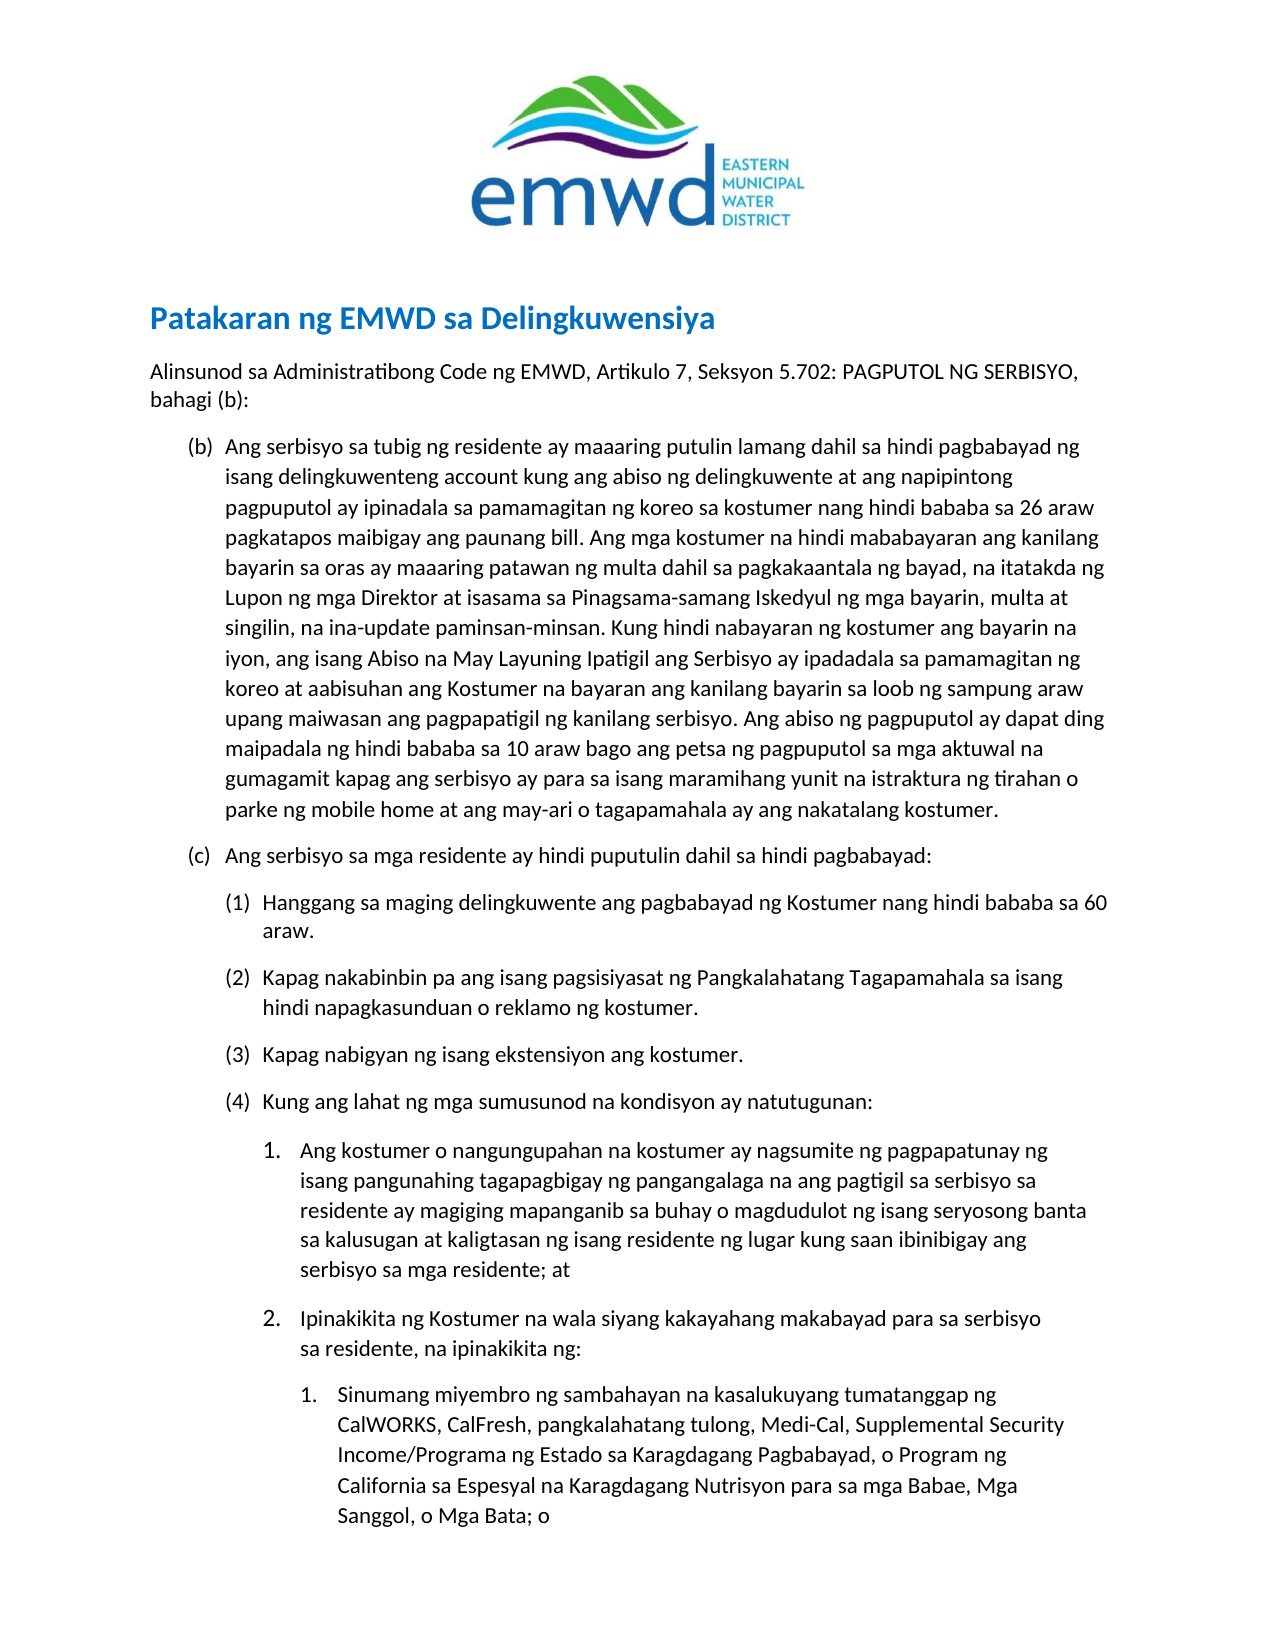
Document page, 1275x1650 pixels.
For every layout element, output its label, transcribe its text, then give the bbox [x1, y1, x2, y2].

list Ipinakikita ng Kostumer na wala siyang kakayahang makabayad para sa serbisyo sa residente, na ipinakikita ng: [262, 1302, 1059, 1362]
text Patakaran ng EMWD sa Delingkuwensiya [150, 297, 1137, 337]
list Sinumang miyembro ng sambahayan na kasalukuyang tumatanggap ng CalWORKS, CalFresh, pangkalahatang tulong, Medi-Cal, Supplemental Security Income/Programa ng Estado sa Karagdagang Pagbabayad, o Program ng California sa Espesyal na Karagdagang Nutrisyon para sa mga Babae, Mga Sanggol, o Mga Bata; o [300, 1380, 1101, 1529]
list Kapag nakabinbin pa ang isang pagsisiyasat ng Pangkalahatang Tagapamahala sa isang hindi napagkasunduan o reklamo ng kostumer. [225, 963, 1101, 1021]
list Ang serbisyo sa tubig ng residente ay maaaring putulin lamang dahil sa hindi pagbabayad ng isang delingkuwenteng account kung ang abiso ng delingkuwente at ang napipintong pagpuputol ay ipinadala sa pamamagitan ng koreo sa kostumer nang hindi bababa sa 26 araw pagkatapos maibigay ang paunang bill. Ang mga kostumer na hindi mababayaran ang kanilang bayarin sa oras ay maaaring patawan ng multa dahil sa pagkakaantala ng bayad, na itatakda ng Lupon ng mga Direktor at isasama sa Pinagsama-samang Iskedyul ng mga bayarin, multa at singilin, na ina-update paminsan-minsan. Kung hindi nabayaran ng kostumer ang bayarin na iyon, ang isang Abiso na May Layuning Ipatigil ang Serbisyo ay ipadadala sa pamamagitan ng koreo at aabisuhan ang Kostumer na bayaran ang kanilang bayarin sa loob ng sampung araw upang maiwasan ang pagpapatigil ng kanilang serbisyo. Ang abiso ng pagpuputol ay dapat ding maipadala ng hindi bababa sa 10 araw bago ang petsa ng pagpuputol sa mga aktuwal na gumagamit kapag ang serbisyo ay para sa isang maramihang yunit na istraktura ng tirahan o parke ng mobile home at ang may-ari o tagapamahala ay ang nakatalang kostumer. [187, 432, 1120, 823]
list Kapag nabigyan ng isang ekstensiyon ang kostumer. [225, 1040, 1137, 1068]
picture [465, 69, 810, 230]
list Hanggang sa maging delingkuwente ang pagbabayad ng Kostumer nang hindi bababa sa 60 araw. [225, 888, 1137, 944]
list Ang kostumer o nangungupahan na kostumer ay nagsumite ng pagpapatunay ng isang pangunahing tagapagbigay ng pangangalaga na ang pagtigil sa serbisyo sa residente ay magiging mapanganib sa buhay o magdudulot ng isang seryosong banta sa kalusugan at kaligtasan ng isang residente ng lugar kung saan ibinibigay ang serbisyo sa mga residente; at [262, 1134, 1098, 1283]
text Alinsunod sa Administratibong Code ng EMWD, Artikulo 7, Seksyon 5.702: PAGPUTOL NG SERBISYO, bahagi (b): [150, 357, 1137, 413]
list Kung ang lahat ng mga sumusunod na kondisyon ay natutugunan: [225, 1087, 1137, 1115]
list Ang serbisyo sa mga residente ay hindi puputulin dahil sa hindi pagbabayad: [187, 841, 1137, 869]
